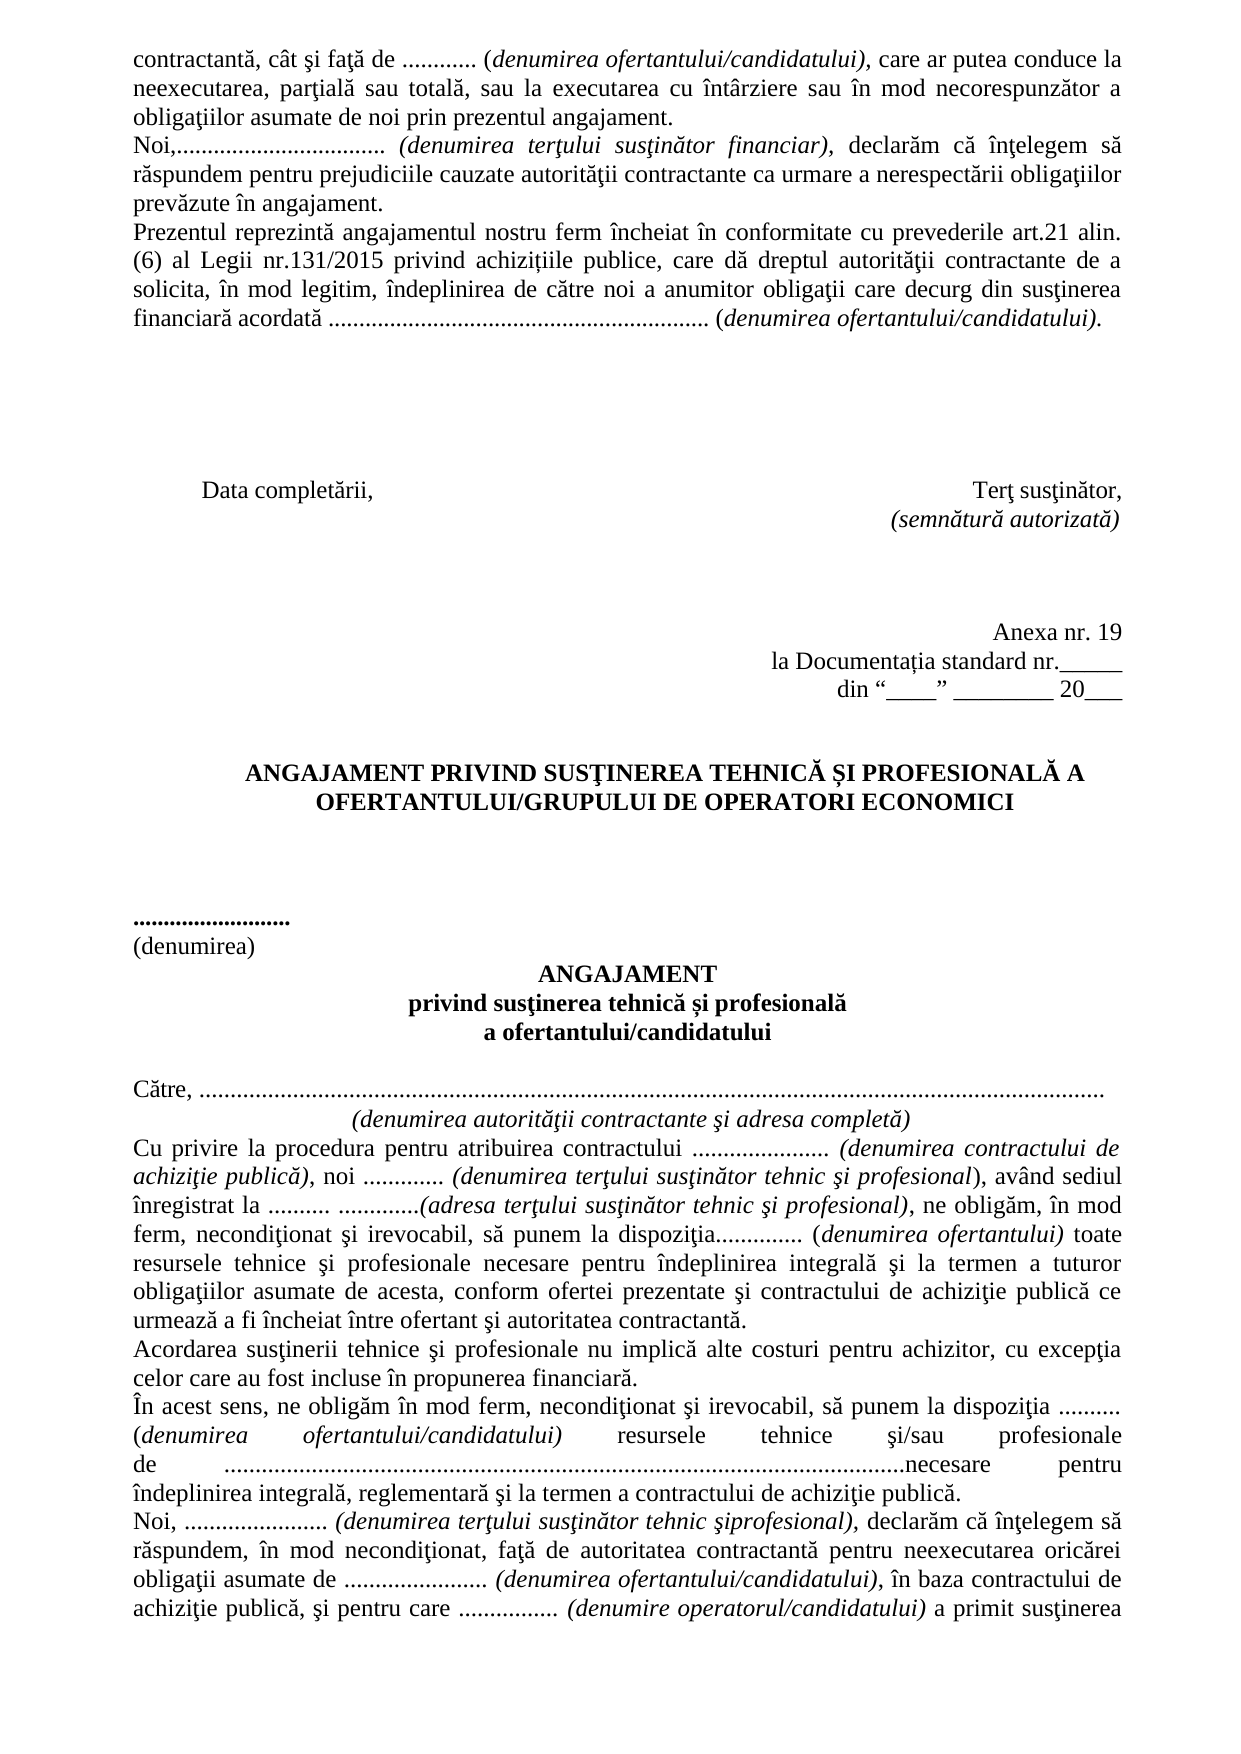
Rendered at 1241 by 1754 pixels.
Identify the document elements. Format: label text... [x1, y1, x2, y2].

text ANGAJAMENT [133, 959, 1122, 988]
text .......................... [133, 902, 1122, 931]
text Cu privire la procedura pentru atribuirea contractului ...................... (denumirea contractului de achiziţie publică), noi ............. (denumirea terţului susţinător tehnic şi profesional), având sediul înregistrat la .......... .............(adresa terţului susţinător tehnic şi profesional), ne obligăm, în mod ferm, necondiţionat şi irevocabil, să punem la dispoziţia.............. (denumirea ofertantului) toate resursele tehnice şi profesionale necesare pentru îndeplinirea integrală şi la termen a tuturor obligaţiilor asumate de acesta, conform ofertei prezentate şi contractului de achiziţie publică ce urmează a fi încheiat între ofertant şi autoritatea contractantă. [133, 1133, 1122, 1334]
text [133, 1506, 1122, 1621]
text Anexa nr. 19 [133, 617, 1122, 646]
text (denumirea) [133, 931, 1122, 959]
text la Documentația standard nr._____ [133, 646, 1122, 674]
text În acest sens, ne obligăm în mod ferm, necondiţionat şi irevocabil, să punem la dispoziţia .......... (denumirea ofertantului/candidatului) resursele tehnice şi/sau profesionale de .............................................................................................................necesare pentru îndeplinirea integrală, reglementară şi la termen a contractului de achiziţie publică. [133, 1391, 1122, 1506]
text Acordarea susţinerii tehnice şi profesionale nu implică alte costuri pentru achizitor, cu excepţia celor care au fost incluse în propunerea financiară. [133, 1334, 1122, 1391]
text Noi,.................................. (denumirea terţului susţinător financiar), declarăm că înţelegem să răspundem pentru prejudiciile cauzate autorităţii contractante ca urmare a nerespectării obligaţiilor prevăzute în angajament. [133, 131, 1122, 217]
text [133, 44, 1122, 131]
text privind susţinerea tehnică și profesională [133, 988, 1122, 1017]
text din “____” ________ 20___ [133, 674, 1122, 703]
text (denumirea autorităţii contractante şi adresa completă) [133, 1104, 1122, 1133]
subtitle ANGAJAMENT PRIVIND SUSŢINEREA TEHNICĂ ȘI PROFESIONALĂ A OFERTANTULUI/GRUPULUI DE OPERATORI ECONOMICI [208, 758, 1122, 816]
text Prezentul reprezintă angajamentul nostru ferm încheiat în conformitate cu prevederile art.21 alin.(6) al Legii nr.131/2015 privind achizițiile publice, care dă dreptul autorităţii contractante de a solicita, în mod legitim, îndeplinirea de către noi a anumitor obligaţii care decurg din susţinerea financiară acordată .............................................................. (denumirea ofertantului/candidatului). [133, 217, 1122, 332]
text a ofertantului/candidatului [133, 1017, 1122, 1046]
text Către, ................................................................................................................................................. [133, 1074, 1122, 1103]
text Data completării, Terţ susţinător, (semnătură autorizată) [133, 476, 1122, 533]
